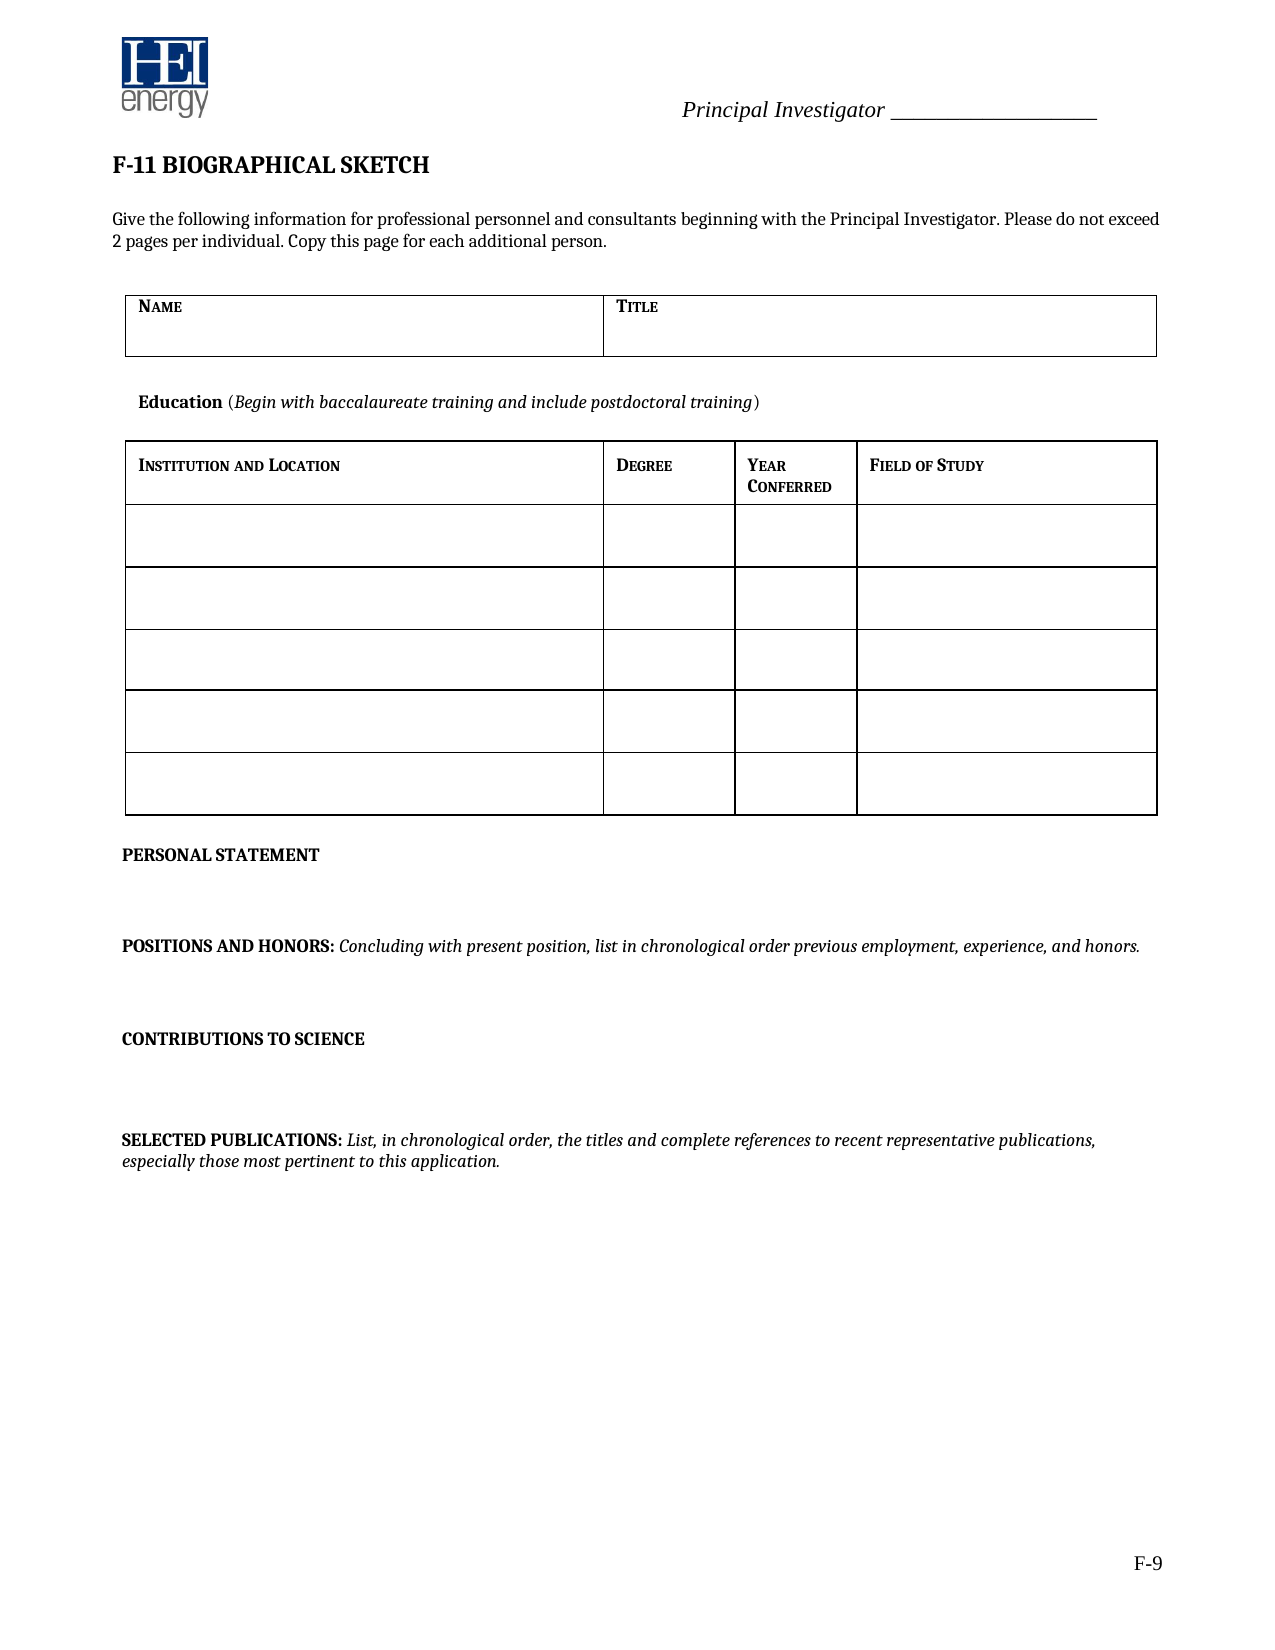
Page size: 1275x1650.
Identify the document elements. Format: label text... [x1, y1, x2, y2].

table_cell Degree [604, 442, 734, 503]
table_cell [858, 630, 1156, 689]
table_cell [604, 630, 734, 689]
table_cell [736, 505, 856, 566]
table_header Title [604, 296, 1156, 356]
table_cell [604, 691, 734, 752]
table_cell [858, 505, 1156, 566]
table_cell [736, 630, 856, 689]
text Give the following information for professional personnel and consultants beginning with the Principal Investigator. Please do not exceed 2 pages per individual. Copy this page for each additional person. [112, 209, 1162, 252]
table_cell [604, 568, 734, 628]
text SELECTED PUBLICATIONS: List, in chronological order, the titles and complete references to recent representative publications, especially those most pertinent to this application. [122, 1129, 1172, 1173]
table_cell [736, 753, 856, 814]
table_cell [858, 753, 1156, 814]
table_cell [126, 630, 603, 689]
table_cell [858, 691, 1156, 752]
text F-11 BIOGRAPHICAL SKETCH [112, 151, 1162, 180]
table_header Name [126, 296, 603, 356]
table_cell Education (Begin with baccalaureate training and include postdoctoral training) [126, 357, 1157, 440]
text PERSONAL STATEMENT [122, 844, 1172, 866]
table_cell [126, 568, 603, 628]
table_cell Year Conferred [736, 442, 856, 503]
table_cell [126, 691, 603, 752]
table_cell [858, 568, 1156, 628]
table_cell [604, 505, 734, 566]
text POSITIONS AND HONORS: Concluding with present position, list in chronological order previous employment, experience, and honors. [122, 935, 1172, 957]
table_cell Field of Study [858, 442, 1156, 503]
picture [121, 37, 209, 118]
text CONTRIBUTIONS TO SCIENCE [122, 1029, 1172, 1050]
table_cell [126, 753, 603, 814]
table_cell [736, 691, 856, 752]
table_cell [126, 505, 603, 566]
table_cell [604, 753, 734, 814]
table_cell Institution and Location [126, 442, 603, 503]
table_cell [736, 568, 856, 628]
